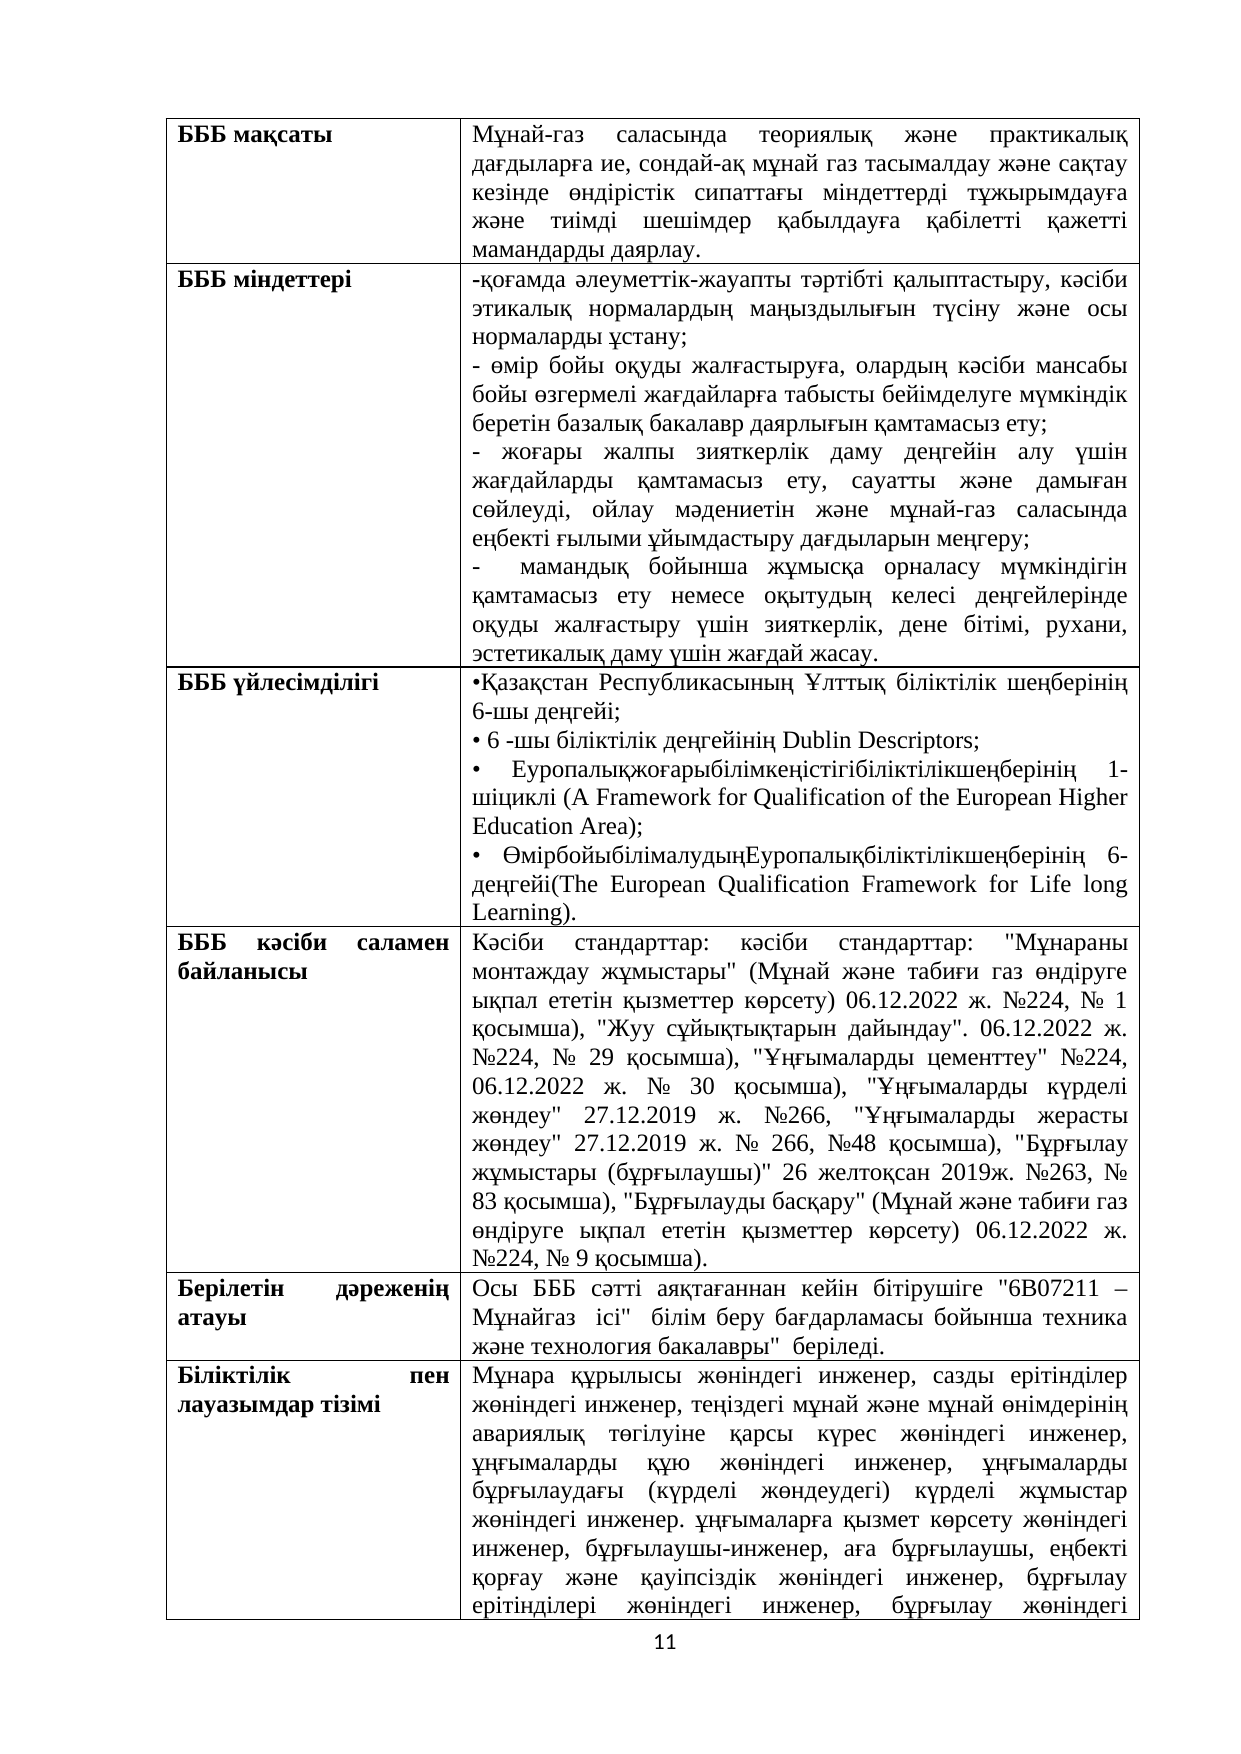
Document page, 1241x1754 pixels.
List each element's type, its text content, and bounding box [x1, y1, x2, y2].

table_cell БББ міндеттері [167, 264, 460, 666]
table_cell •Қазақстан Республикасының Ұлттық біліктілік шеңберінің 6-шы деңгейі; • 6 -шы біліктілік деңгейінің Dublin Descriptors; • Еуропалықжоғарыбілімкеңістігібіліктілікшеңберінің 1-шіциклі (A Framework for Qualification of the European Higher Education Area); • ӨмірбойыбілімалудыңЕуропалықбіліктілікшеңберінің 6-деңгейі(The European Qualification Framework for Life long Learning). [461, 668, 1139, 926]
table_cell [461, 1361, 1139, 1619]
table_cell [167, 1361, 460, 1619]
table_cell Кәсіби стандарттар: кәсіби стандарттар: "Мұнараны монтаждау жұмыстары" (Мұнай және табиғи газ өндіруге ықпал ететін қызметтер көрсету) 06.12.2022 ж. №224, № 1 қосымша), "Жуу сұйықтықтарын дайындау". 06.12.2022 ж. №224, № 29 қосымша), "Ұңғымаларды цементтеу" №224, 06.12.2022 ж. № 30 қосымша), "Ұңғымаларды күрделі жөндеу" 27.12.2019 ж. №266, "Ұңғымаларды жерасты жөндеу" 27.12.2019 ж. № 266, №48 қосымша), "Бұрғылау жұмыстары (бұрғылаушы)" 26 желтоқсан 2019ж. №263, № 83 қосымша), "Бұрғылауды басқару" (Мұнай және табиғи газ өндіруге ықпал ететін қызметтер көрсету) 06.12.2022 ж. №224, № 9 қосымша). [461, 927, 1139, 1272]
table_header Мұнай-газ саласында теориялық және практикалық дағдыларға ие, сондай-ақ мұнай газ тасымалдау және сақтау кезінде өндірістік сипаттағы міндеттерді тұжырымдауға және тиімді шешімдер қабылдауға қабілетті қажетті мамандарды даярлау. [461, 119, 1139, 263]
table_cell Осы БББ сәтті аяқтағаннан кейін бітірушіге "6В07211 – Мұнайгаз ісі" білім беру бағдарламасы бойынша техника және технология бакалавры" беріледі. [461, 1273, 1139, 1359]
table_cell БББ кәсіби саламен байланысы [167, 927, 460, 1272]
table_cell Берілетін дәреженің атауы [167, 1273, 460, 1359]
table_cell БББ үйлесімділігі [167, 668, 460, 926]
table_cell -қоғамда әлеуметтік-жауапты тәртібті қалыптастыру, кәсіби этикалық нормалардың маңыздылығын түсіну және осы нормаларды ұстану; - өмір бойы оқуды жалғастыруға, олардың кәсіби мансабы бойы өзгермелі жағдайларға табысты бейімделуге мүмкіндік беретін базалық бакалавр даярлығын қамтамасыз ету; - жоғары жалпы зияткерлік даму деңгейін алу үшін жағдайларды қамтамасыз ету, сауатты және дамыған сөйлеуді, ойлау мәдениетін және мұнай-газ саласында еңбекті ғылыми ұйымдастыру дағдыларын меңгеру; - мамандық бойынша жұмысқа орналасу мүмкіндігін қамтамасыз ету немесе оқытудың келесі деңгейлерінде оқуды жалғастыру үшін зияткерлік, дене бітімі, рухани, эстетикалық даму үшін жағдай жасау. [461, 264, 1139, 666]
table_header БББ мақсаты [167, 119, 460, 263]
